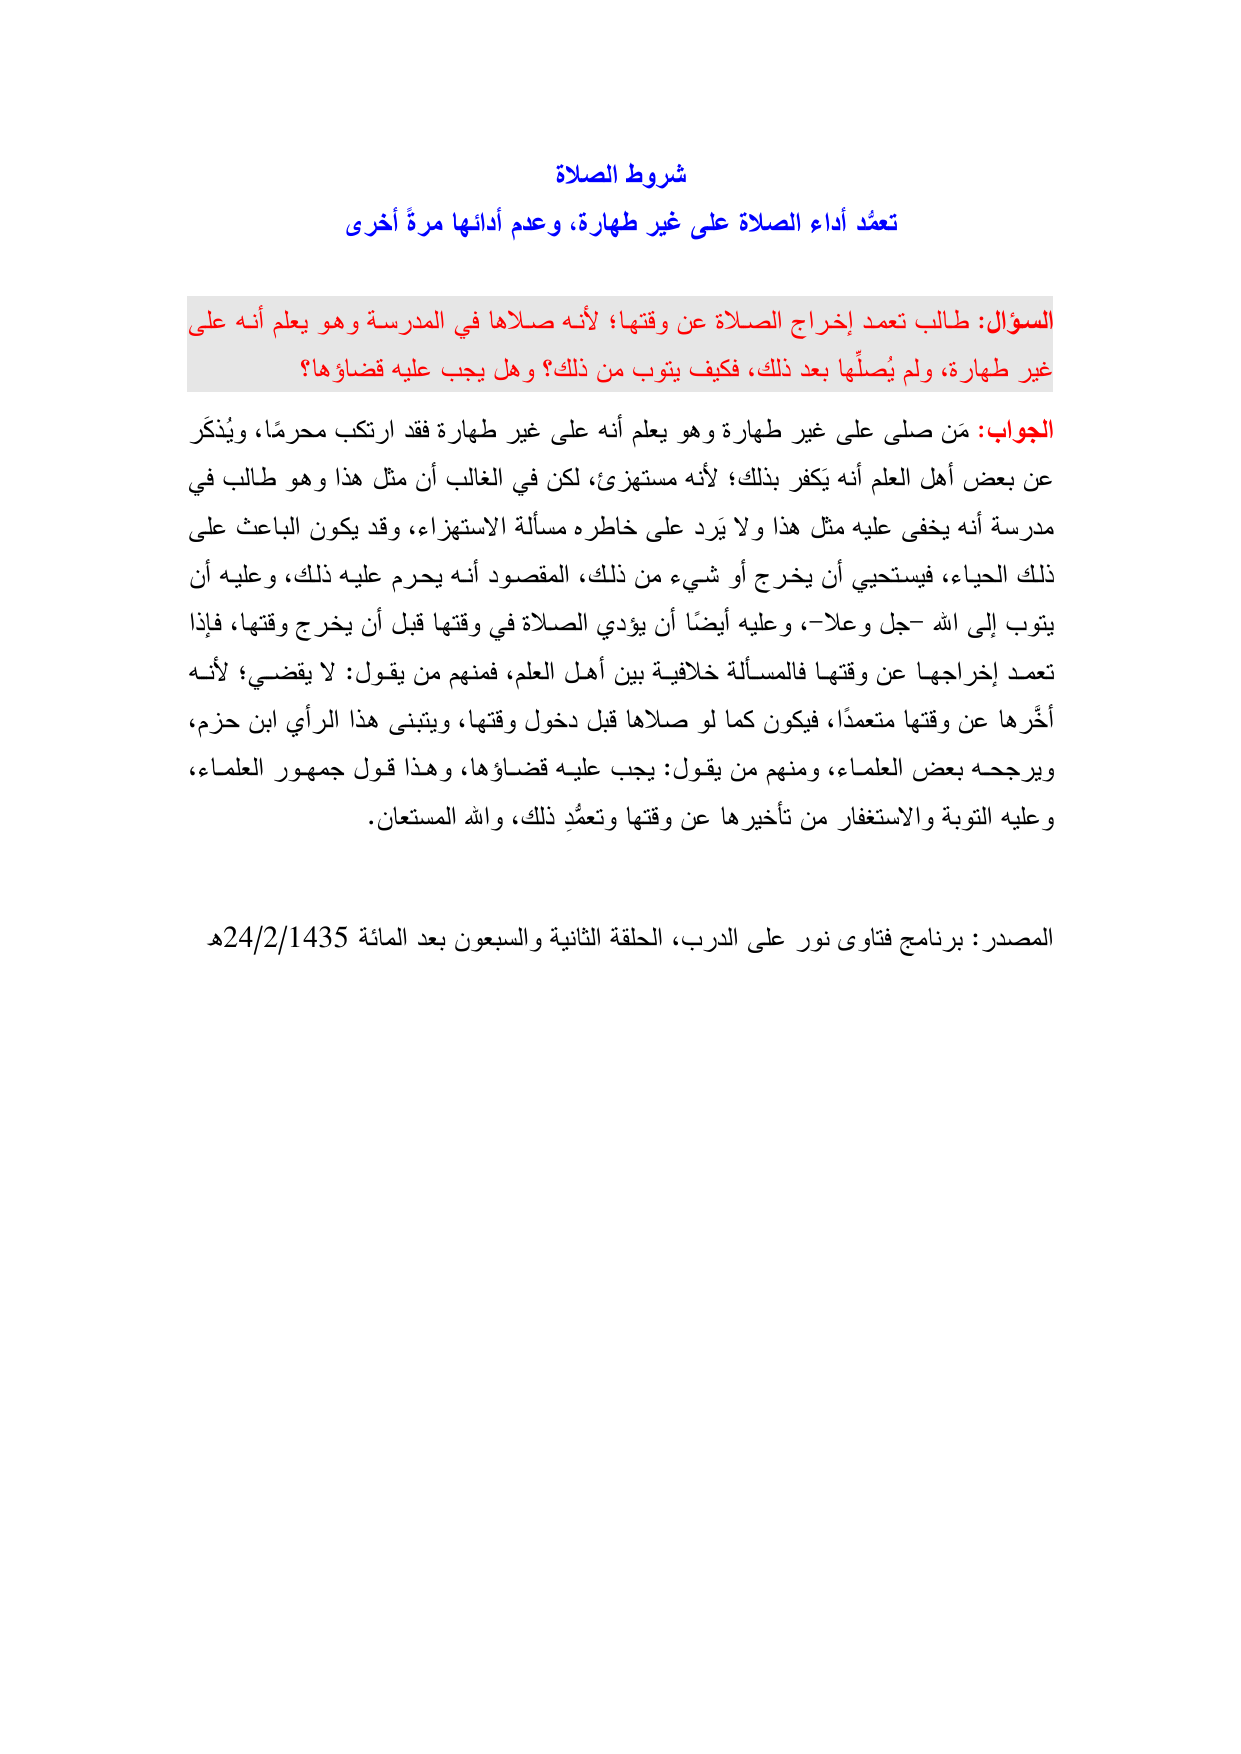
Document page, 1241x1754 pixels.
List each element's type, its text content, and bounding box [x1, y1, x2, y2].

text الجواب: مَن صلى على غير طهارة وهو يعلم أنه على غير طهارة فقد ارتكب محرمًا، ويُذكَر عن بعض أهل العلم أنه يَكفر بذلك؛ لأنه مستهزئ، لكن في الغالب أن مثل هذا وهو طالب في مدرسة أنه يخفى عليه مثل هذا ولا يَرد على خاطره مسألة الاستهزاء، وقد يكون الباعث على ذلك الحياء، فيستحيي أن يخرج أو شيء من ذلك، المقصود أنه يحرم عليه ذلك، وعليه أن يتوب إلى الله -جل وعلا-، وعليه أيضًا أن يؤدي الصلاة في وقتها قبل أن يخرج وقتها، فإذا تعمد إخراجها عن وقتها فالمسألة خلافية بين أهل العلم، فمنهم من يقول: لا يقضي؛ لأنه أخَّرها عن وقتها متعمدًا، فيكون كما لو صلاها قبل دخول وقتها، ويتبنى هذا الرأي ابن حزم، ويرجحه بعض العلماء، ومنهم من يقول: يجب عليه قضاؤها، وهذا قول جمهور العلماء، وعليه التوبة والاستغفار من تأخيرها عن وقتها وتعمُّدِ ذلك، والله المستعان. [187, 405, 1053, 840]
title تعمُّد أداء الصلاة على غير طهارة، وعدم أدائها مرةً أخرى [187, 198, 1053, 247]
text المصدر: برنامج فتاوى نور على الدرب، الحلقة الثانية والسبعون بعد المائة 24/2/1435ه [187, 913, 1053, 962]
text السؤال: طالب تعمد إخراج الصلاة عن وقتها؛ لأنه صلاها في المدرسة وهو يعلم أنه على غير طهارة، ولم يُصلِّها بعد ذلك، فكيف يتوب من ذلك؟ وهل يجب عليه قضاؤها؟ [187, 296, 1053, 392]
title شروط الصلاة [187, 150, 1053, 198]
